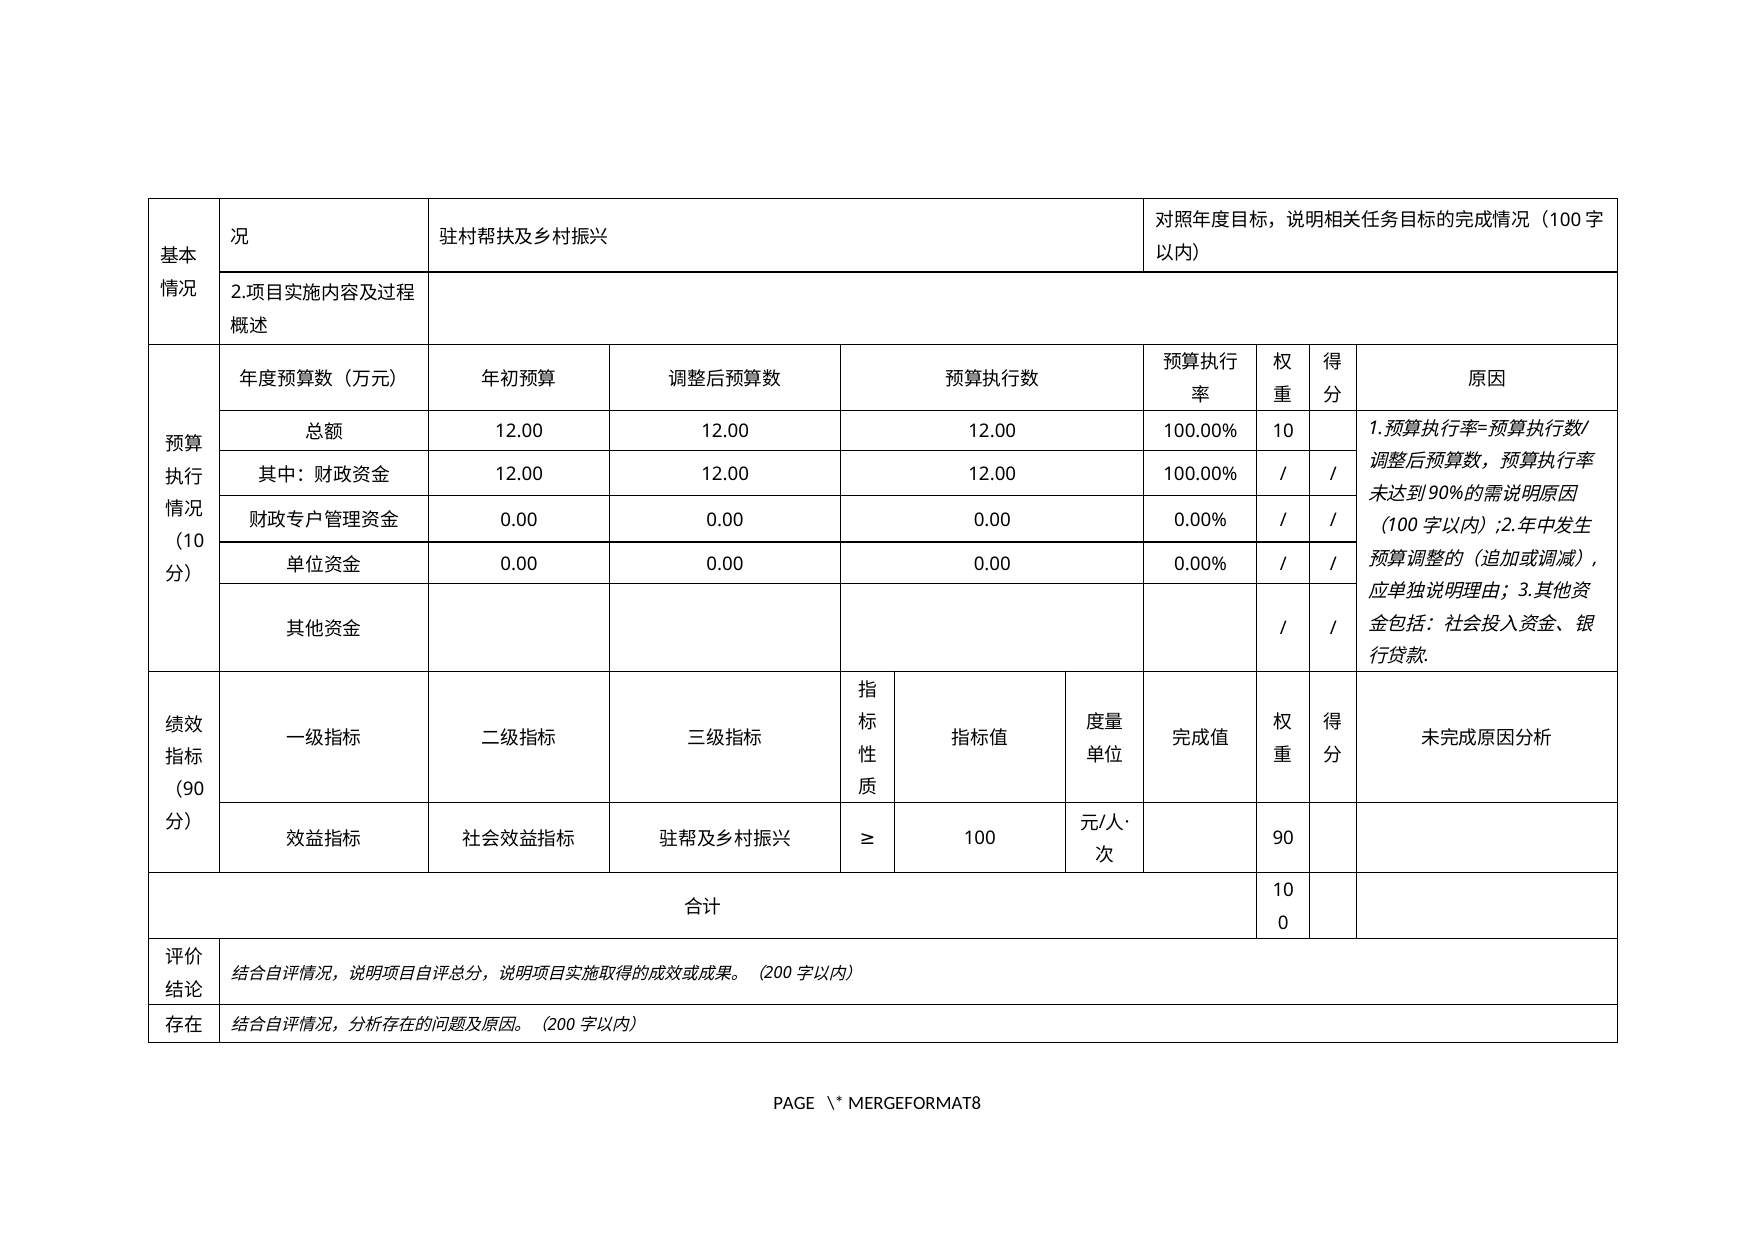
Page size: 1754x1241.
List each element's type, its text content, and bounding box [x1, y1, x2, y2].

table_cell 12.00 [841, 451, 1143, 495]
table_cell 100.00% [1144, 451, 1256, 495]
table_cell [1357, 873, 1617, 938]
table_cell 三级指标 [610, 672, 840, 802]
table_cell / [1310, 584, 1356, 671]
table_cell 0.00% [1144, 496, 1256, 541]
table_cell 完成值 [1144, 672, 1256, 802]
table_cell 100 [1257, 873, 1309, 938]
table_cell 12.00 [429, 451, 609, 495]
table_cell 财政专户管理资金 [220, 496, 428, 541]
table_cell 2.项目实施内容及过程概述 [220, 273, 428, 343]
table_cell 0.00 [841, 543, 1143, 583]
table_cell 100.00% [1144, 411, 1256, 450]
table_cell 评价结论 [149, 939, 219, 1004]
table_cell / [1310, 543, 1356, 583]
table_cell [220, 1005, 1617, 1042]
table_cell 预算执行率 [1144, 345, 1256, 409]
table_cell 原因 [1357, 345, 1617, 409]
table_cell 权重 [1257, 672, 1309, 802]
table_cell 得分 [1310, 345, 1356, 409]
table_cell 驻帮及乡村振兴 [610, 803, 840, 872]
table_cell 项目基本情况 [149, 199, 219, 343]
table_cell 其他资金 [220, 584, 428, 671]
table_cell / [1310, 496, 1356, 541]
table_cell 得分 [1310, 672, 1356, 802]
table_cell 驻村帮扶及乡村振兴 [429, 199, 1143, 271]
table_cell 年初预算 [429, 345, 609, 409]
table_cell 存在问题 [149, 1005, 219, 1042]
table_cell 10 [1257, 411, 1309, 450]
table_cell / [1310, 451, 1356, 495]
table_cell [429, 584, 609, 671]
table_cell 0.00 [429, 543, 609, 583]
table_cell / [1257, 496, 1309, 541]
table_cell [1144, 803, 1256, 872]
table_cell [1357, 803, 1617, 872]
table_cell 对照年度目标，说明相关任务目标的完成情况（100字以内） [1144, 199, 1617, 271]
table_cell 1.项目年度目标完成情况 [220, 199, 428, 271]
table_cell 12.00 [610, 411, 840, 450]
table_cell 90 [1257, 803, 1309, 872]
table_cell 二级指标 [429, 672, 609, 802]
table_cell 单位资金 [220, 543, 428, 583]
table_cell 调整后预算数 [610, 345, 840, 409]
table_cell 一级指标 [220, 672, 428, 802]
table_cell / [1257, 543, 1309, 583]
table_cell [1310, 803, 1356, 872]
table_cell 指标性质 [841, 672, 894, 802]
table_cell 0.00 [841, 496, 1143, 541]
table_cell 年度预算数（万元） [220, 345, 428, 409]
table_cell 12.00 [610, 451, 840, 495]
table_cell 12.00 [429, 411, 609, 450]
table_cell 度量单位 [1066, 672, 1143, 802]
table_cell [610, 584, 840, 671]
table_cell 权重 [1257, 345, 1309, 409]
table_cell 12.00 [841, 411, 1143, 450]
table_cell 其中：财政资金 [220, 451, 428, 495]
table_cell / [1257, 584, 1309, 671]
table_cell [429, 273, 1617, 343]
table_cell [841, 584, 1143, 671]
table_cell [1310, 873, 1356, 938]
table_cell 合计 [149, 873, 1256, 938]
table_cell 效益指标 [220, 803, 428, 872]
table_cell 指标值 [895, 672, 1065, 802]
table_cell 未完成原因分析 [1357, 672, 1617, 802]
table_cell 0.00 [610, 496, 840, 541]
table_cell [1144, 584, 1256, 671]
table_cell 结合自评情况，说明项目自评总分，说明项目实施取得的成效或成果。（200字以内） [220, 939, 1617, 1004]
table_cell / [1257, 451, 1309, 495]
table_cell 元/人·次 [1066, 803, 1143, 872]
table_cell 社会效益指标 [429, 803, 609, 872]
table_cell [1310, 411, 1356, 450]
table_cell 0.00 [610, 543, 840, 583]
table_cell 100 [895, 803, 1065, 872]
table_cell 预算执行情况（10分） [149, 345, 219, 671]
table_cell 0.00 [429, 496, 609, 541]
table_cell 1.预算执行率=预算执行数/调整后预算数，预算执行率未达到90%的需说明原因（100字以内）;2.年中发生预算调整的（追加或调减）,应单独说明理由；3.其他资金包括：社会投入资金、银行贷款. [1357, 411, 1617, 671]
table_cell 绩效指标（90分） [149, 672, 219, 872]
table_cell 总额 [220, 411, 428, 450]
table_cell 预算执行数 [841, 345, 1143, 409]
table_cell 0.00% [1144, 543, 1256, 583]
table_cell ≥ [841, 803, 894, 872]
